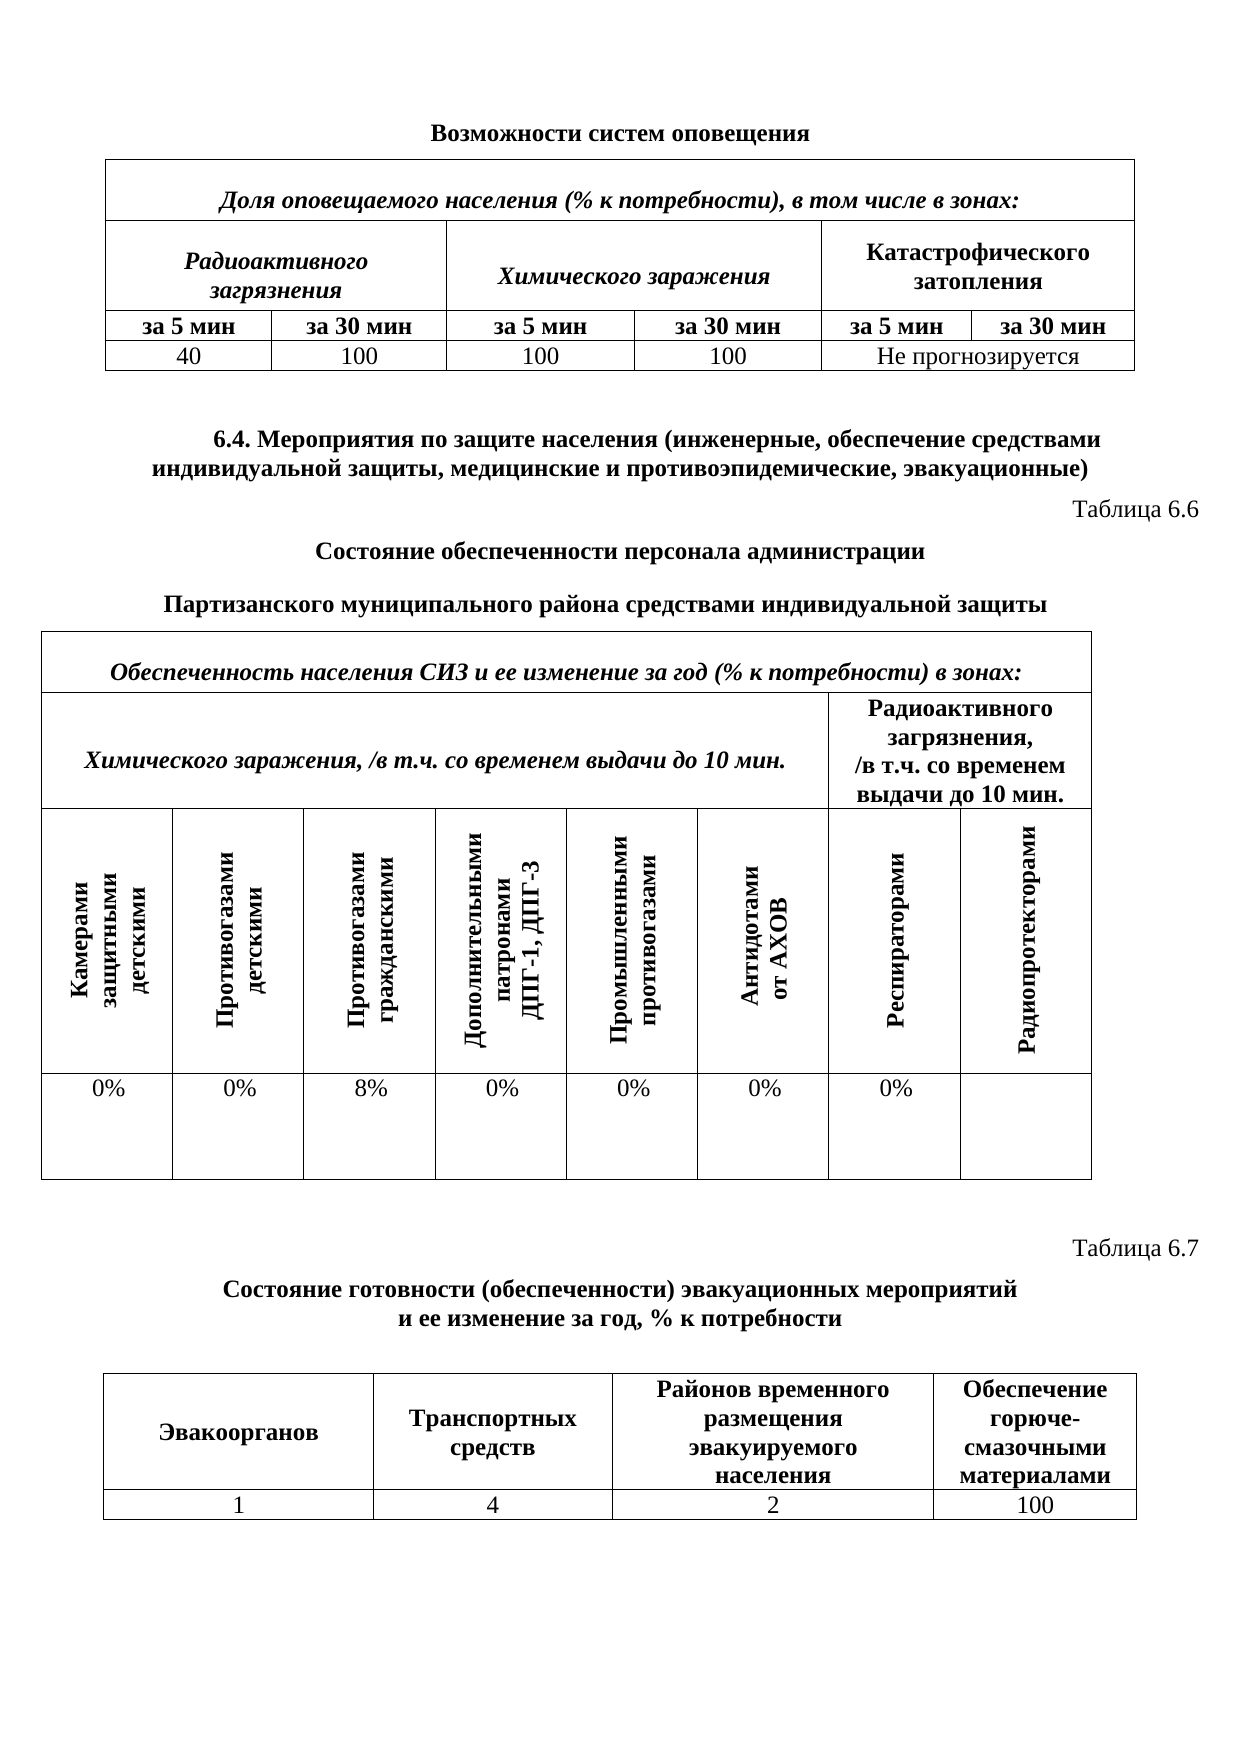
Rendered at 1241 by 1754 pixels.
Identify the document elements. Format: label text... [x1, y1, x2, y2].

table_cell 0% [42, 1074, 172, 1178]
table_cell 8% [304, 1074, 435, 1178]
table_cell Противогазами детскими [173, 809, 303, 1072]
table_cell за 5 мин [822, 311, 971, 340]
table_header Обеспечение горюче-смазочными материалами [934, 1374, 1136, 1489]
table_header Эвакоорганов [104, 1374, 373, 1489]
table_header Транспортных средств [374, 1374, 612, 1489]
table_cell Камерами защитными детскими [42, 809, 172, 1072]
table_cell 100 [635, 341, 821, 370]
table_cell Химического заражения [447, 221, 821, 310]
table_cell за 30 мин [635, 311, 821, 340]
subtitle Состояние обеспеченности персонала администрации [41, 536, 1199, 564]
table_cell Дополнительными патронами ДПГ-1, ДПГ-3 [436, 809, 566, 1072]
table_cell 100 [272, 341, 446, 370]
table_cell Радиопротекторами [961, 809, 1091, 1072]
table_cell 100 [447, 341, 634, 370]
table_header Районов временного размещения эвакуируемого населения [613, 1374, 933, 1489]
table_cell Радиоактивного загрязнения [106, 221, 446, 310]
table_cell Не прогнозируется [822, 341, 1134, 370]
table_cell за 30 мин [972, 311, 1134, 340]
table_cell 40 [106, 341, 271, 370]
table_cell за 5 мин [106, 311, 271, 340]
table_cell 0% [173, 1074, 303, 1178]
table_cell Катастрофического затопления [822, 221, 1134, 310]
table_header Обеспеченность населения СИЗ и ее изменение за год (% к потребности) в зонах: [42, 632, 1091, 692]
table_cell 4 [374, 1490, 612, 1519]
table_cell 1 [104, 1490, 373, 1519]
text Состояние готовности (обеспеченности) эвакуационных мероприятий [41, 1274, 1199, 1303]
subtitle Возможности систем оповещения [41, 118, 1199, 147]
table_cell Противогазами гражданскими [304, 809, 435, 1072]
table_cell Антидотами от АХОВ [698, 809, 828, 1072]
text Таблица 6.6 [41, 494, 1199, 523]
table_cell Промышленными противогазами [567, 809, 697, 1072]
table_cell Радиоактивного загрязнения, /в т.ч. со временем выдачи до 10 мин. [829, 693, 1091, 808]
table_cell [961, 1074, 1091, 1178]
table_cell Респираторами [829, 809, 960, 1072]
table_cell за 30 мин [272, 311, 446, 340]
table_cell 0% [698, 1074, 828, 1178]
text и ее изменение за год, % к потребности [41, 1303, 1199, 1332]
subtitle Партизанского муниципального района средствами индивидуальной защиты [12, 589, 1199, 618]
table_cell 0% [436, 1074, 566, 1178]
table_cell за 5 мин [447, 311, 634, 340]
text 6.4. Мероприятия по защите населения (инженерные, обеспечение средствами индивидуальной защиты, медицинские и противоэпидемические, эвакуационные) [41, 424, 1199, 482]
text Таблица 6.7 [41, 1233, 1199, 1262]
table_header Доля оповещаемого населения (% к потребности), в том числе в зонах: [106, 160, 1134, 220]
table_cell 0% [567, 1074, 697, 1178]
table_cell 0% [829, 1074, 960, 1178]
table_cell Химического заражения, /в т.ч. со временем выдачи до 10 мин. [42, 693, 828, 808]
table_cell 100 [934, 1490, 1136, 1519]
table_cell 2 [613, 1490, 933, 1519]
